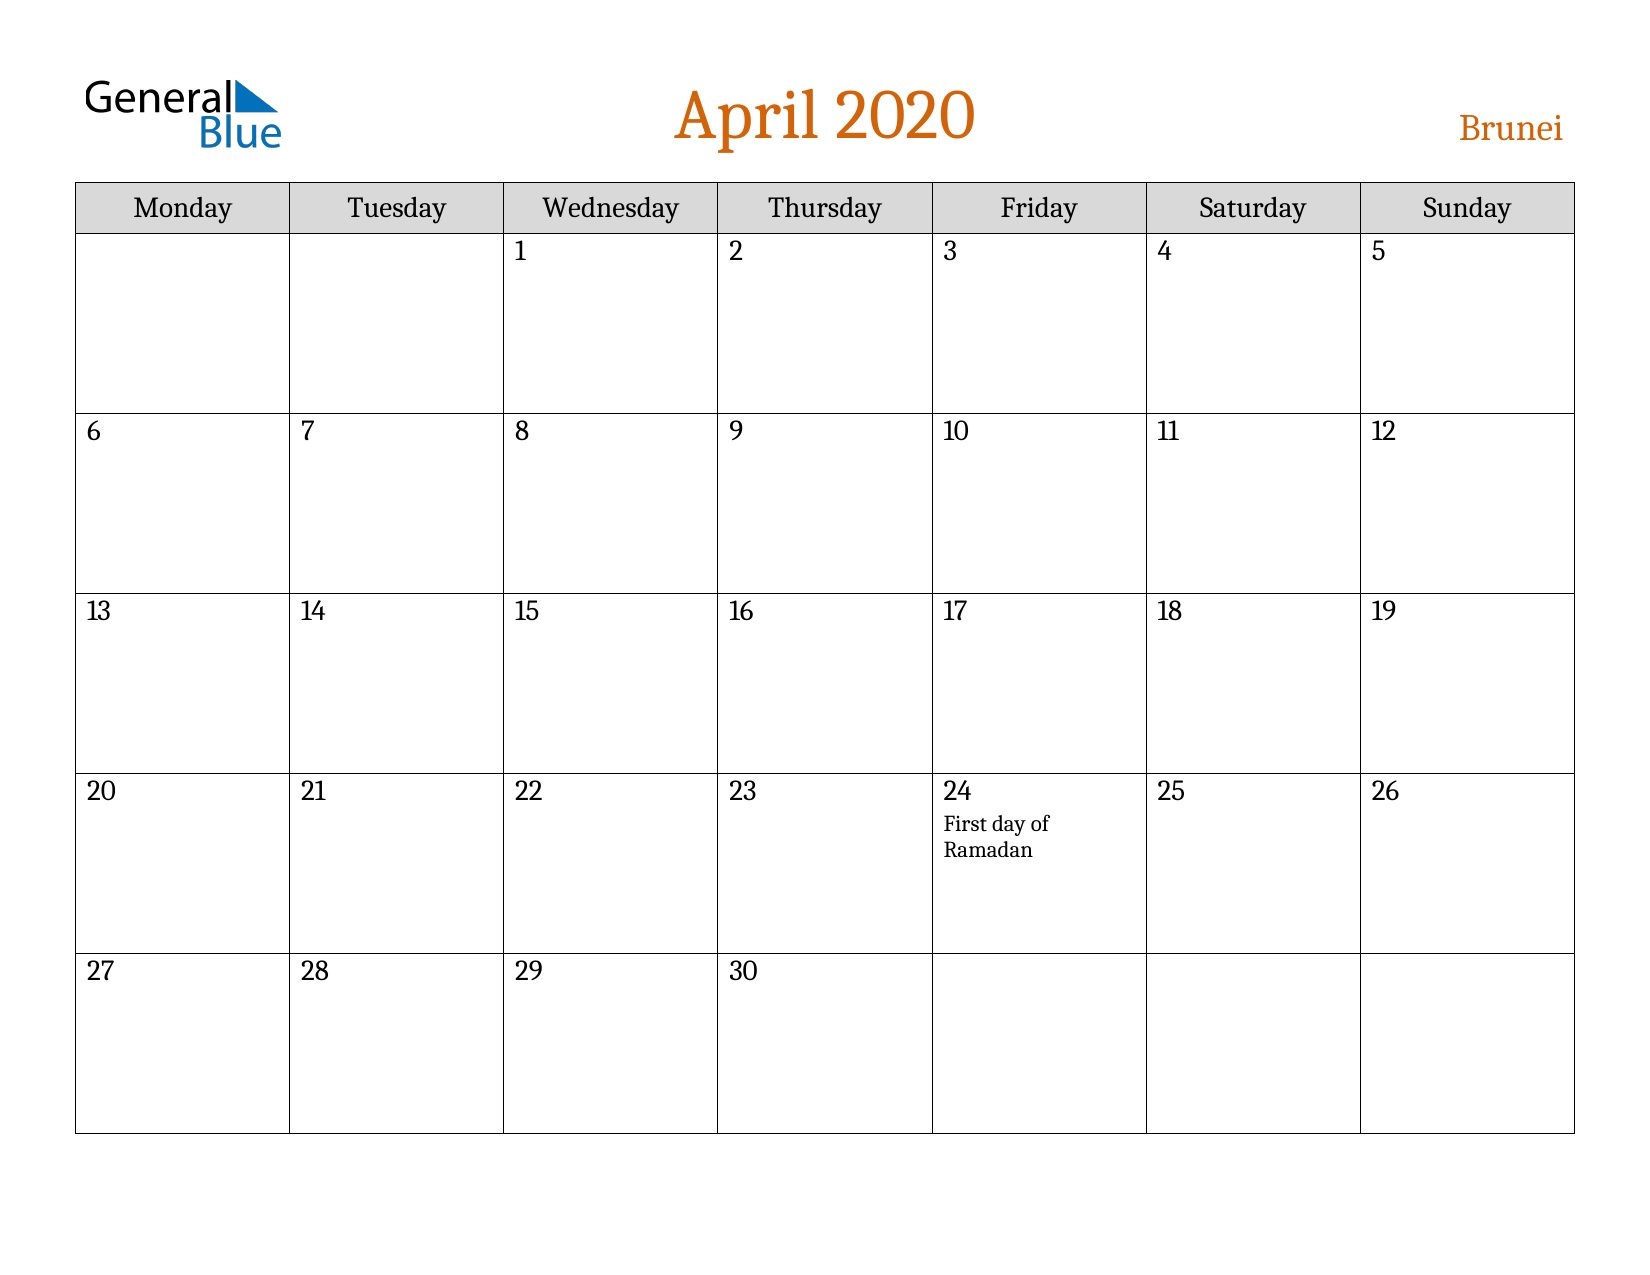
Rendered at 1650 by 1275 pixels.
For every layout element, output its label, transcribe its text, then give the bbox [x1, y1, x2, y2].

table_cell 22 [504, 774, 717, 810]
table_cell 29 [504, 954, 717, 990]
table_cell [1361, 810, 1574, 953]
table_cell [504, 810, 717, 953]
table_cell [290, 450, 503, 593]
table_cell 4 [1147, 234, 1360, 270]
table_cell [1147, 270, 1360, 413]
table_cell [1361, 630, 1574, 773]
picture [86, 80, 281, 148]
table_cell Tuesday [290, 183, 503, 233]
table_cell [290, 810, 503, 953]
table_cell [76, 450, 289, 593]
table_cell 28 [290, 954, 503, 990]
table_cell 12 [1361, 414, 1574, 450]
table_cell Wednesday [504, 183, 717, 233]
table_cell [1147, 810, 1360, 953]
table_cell 7 [290, 414, 503, 450]
table_cell 17 [933, 594, 1146, 630]
table_cell 5 [1361, 234, 1574, 270]
table_cell Thursday [718, 183, 932, 233]
table_header Brunei [1146, 75, 1574, 182]
table_cell 19 [1361, 594, 1574, 630]
table_cell [1147, 450, 1360, 593]
table_cell [933, 270, 1146, 413]
table_cell [504, 990, 717, 1133]
table_cell 30 [718, 954, 932, 990]
table_cell [933, 630, 1146, 773]
table_cell [933, 450, 1146, 593]
table_cell 6 [76, 414, 289, 450]
table_cell 3 [933, 234, 1146, 270]
table_cell First day of Ramadan [933, 810, 1146, 953]
table_cell Saturday [1147, 183, 1360, 233]
table_cell 13 [76, 594, 289, 630]
table_cell [504, 630, 717, 773]
table_cell [1361, 990, 1574, 1133]
table_header April 2020 [504, 75, 1146, 182]
table_cell [718, 990, 932, 1133]
table_cell Sunday [1361, 183, 1574, 233]
table_cell 8 [504, 414, 717, 450]
table_cell [76, 990, 289, 1133]
table_cell [76, 234, 289, 270]
table_cell [718, 270, 932, 413]
table_cell 11 [1147, 414, 1360, 450]
table_cell [76, 270, 289, 413]
table_cell [504, 450, 717, 593]
table_cell 15 [504, 594, 717, 630]
table_cell [76, 630, 289, 773]
table_cell 24 [933, 774, 1146, 810]
table_cell 25 [1147, 774, 1360, 810]
table_cell Friday [933, 183, 1146, 233]
table_header [76, 75, 503, 182]
table_cell 21 [290, 774, 503, 810]
table_cell [290, 990, 503, 1133]
table_cell 23 [718, 774, 932, 810]
table_cell Monday [76, 183, 289, 233]
table_cell [718, 630, 932, 773]
table_cell [504, 270, 717, 413]
table_cell [1147, 990, 1360, 1133]
table_cell [933, 990, 1146, 1133]
table_cell 2 [718, 234, 932, 270]
table_cell [290, 270, 503, 413]
table_cell [1361, 450, 1574, 593]
table_cell [1147, 630, 1360, 773]
table_cell 10 [933, 414, 1146, 450]
table_cell 26 [1361, 774, 1574, 810]
table_cell 14 [290, 594, 503, 630]
table_cell [290, 630, 503, 773]
table_cell 18 [1147, 594, 1360, 630]
table_cell [718, 810, 932, 953]
table_cell [1361, 954, 1574, 990]
table_cell 1 [504, 234, 717, 270]
table_cell [1147, 954, 1360, 990]
table_cell 27 [76, 954, 289, 990]
table_cell 9 [718, 414, 932, 450]
table_cell [718, 450, 932, 593]
table_cell 16 [718, 594, 932, 630]
table_cell [1361, 270, 1574, 413]
table_cell 20 [76, 774, 289, 810]
table_cell [290, 234, 503, 270]
table_cell [76, 810, 289, 953]
table_cell [933, 954, 1146, 990]
